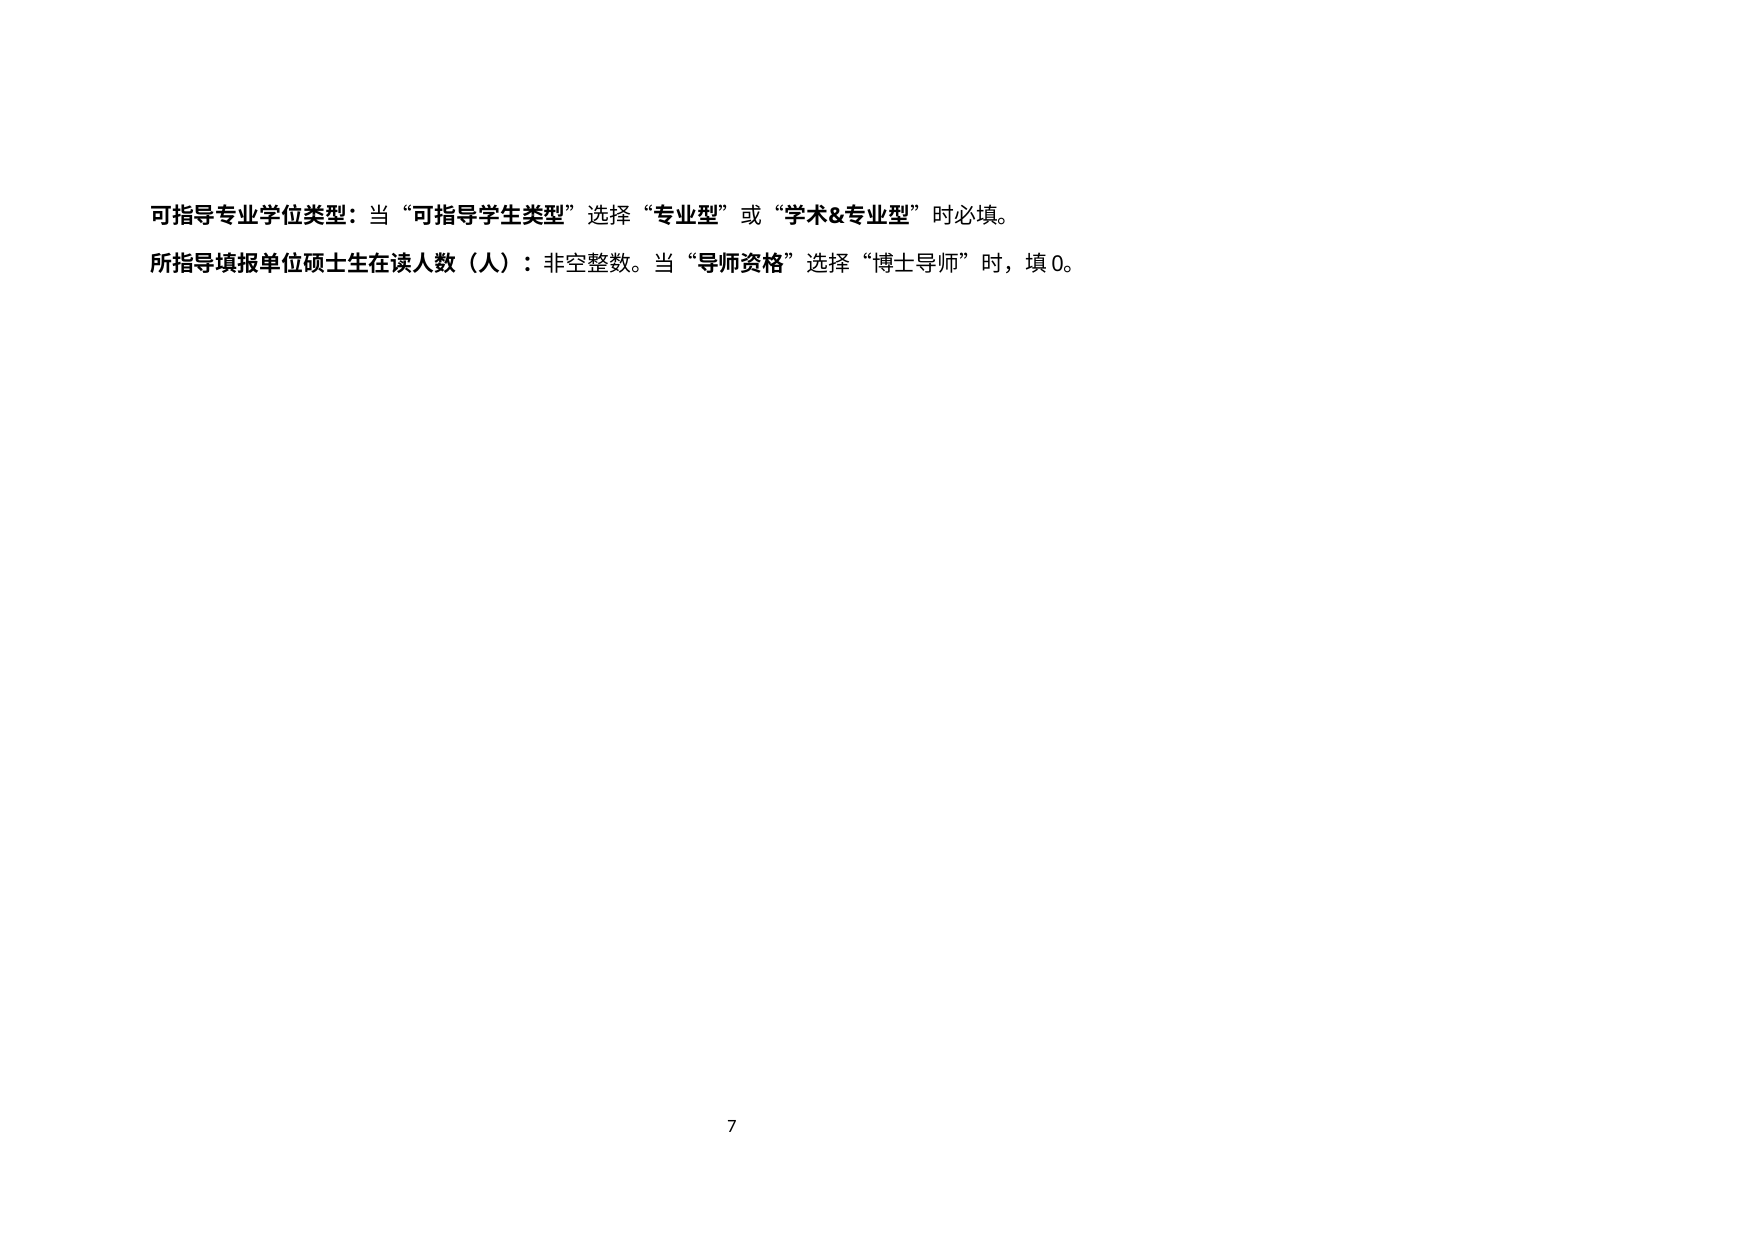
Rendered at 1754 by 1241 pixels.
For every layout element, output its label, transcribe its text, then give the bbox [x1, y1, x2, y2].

text 可指导专业学位类型：当“可指导学生类型”选择“专业型”或“学术&专业型”时必填。 [150, 198, 1604, 230]
text 所指导填报单位硕士生在读人数（人）：非空整数。当“导师资格”选择“博士导师”时，填0。 [150, 246, 1604, 278]
